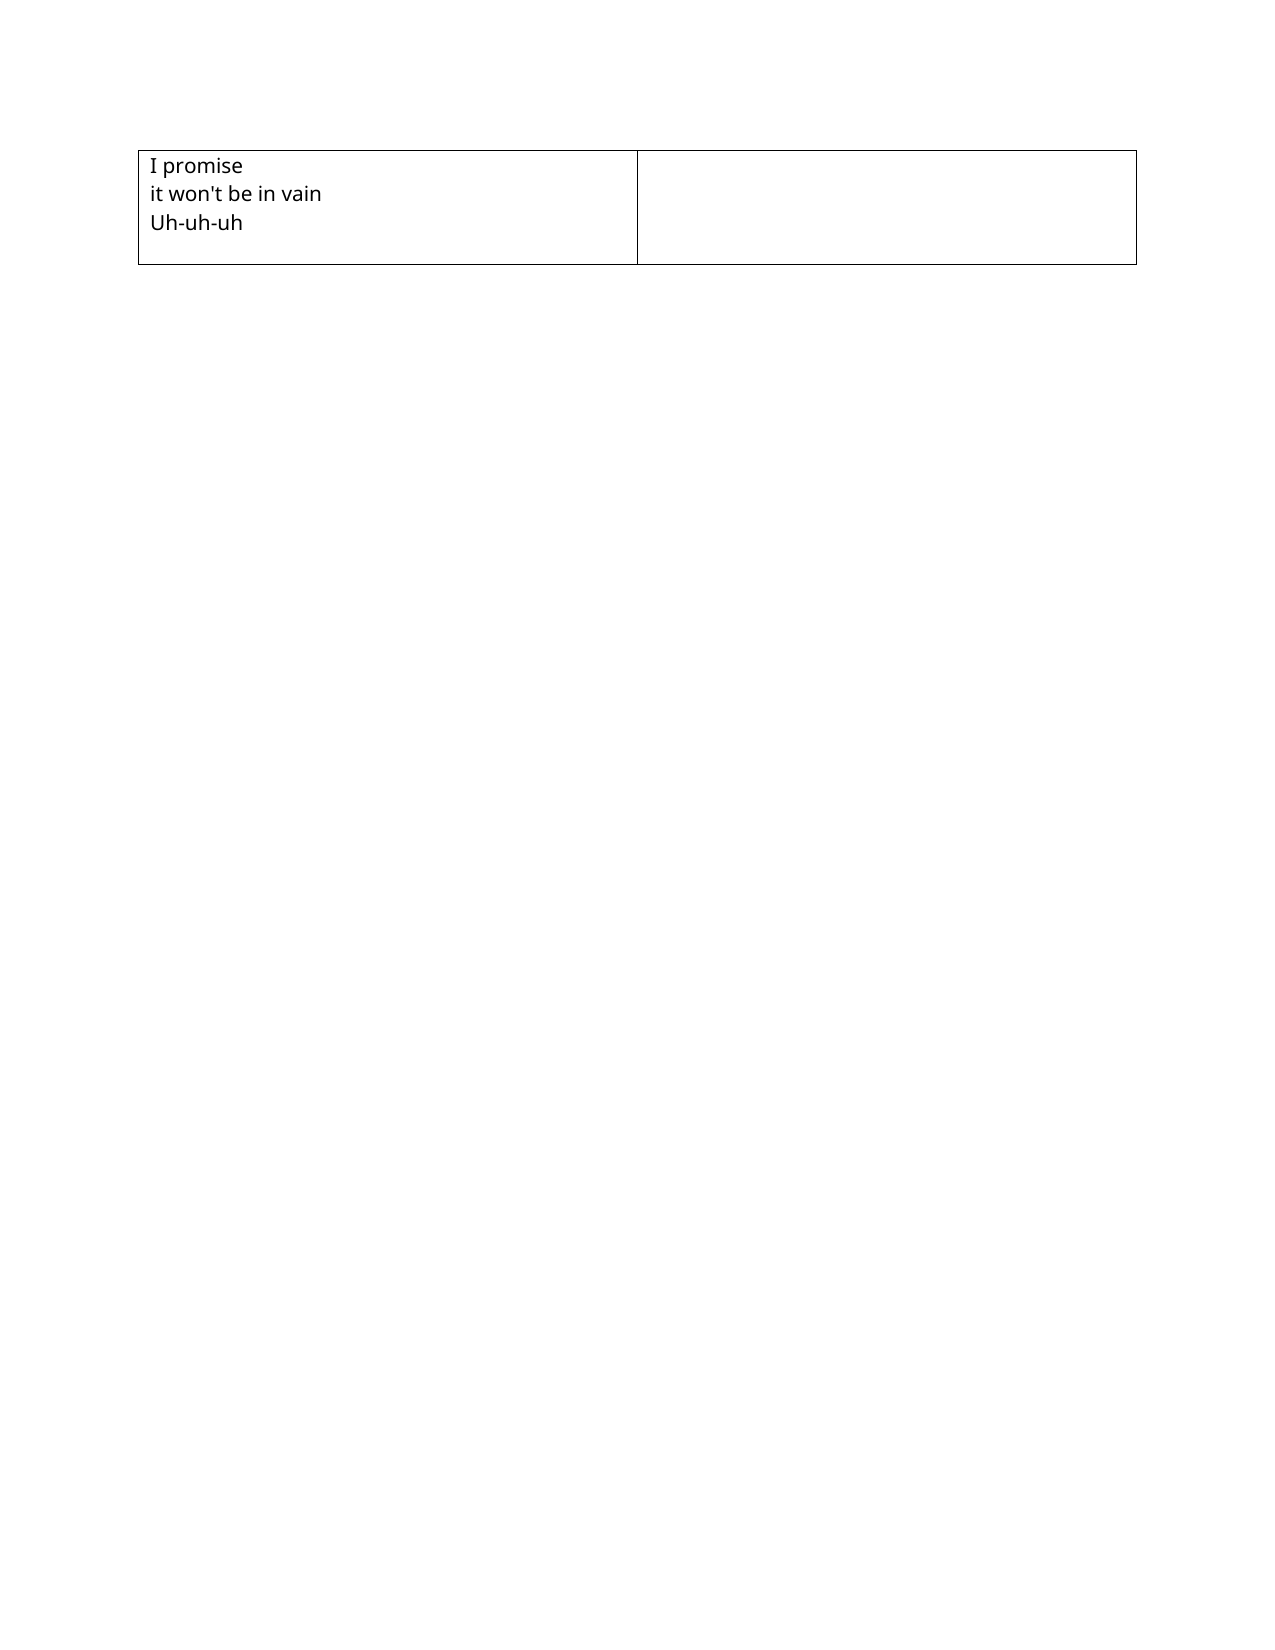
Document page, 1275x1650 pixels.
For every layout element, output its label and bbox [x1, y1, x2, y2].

table_cell [139, 151, 637, 264]
table_cell [638, 151, 1136, 264]
